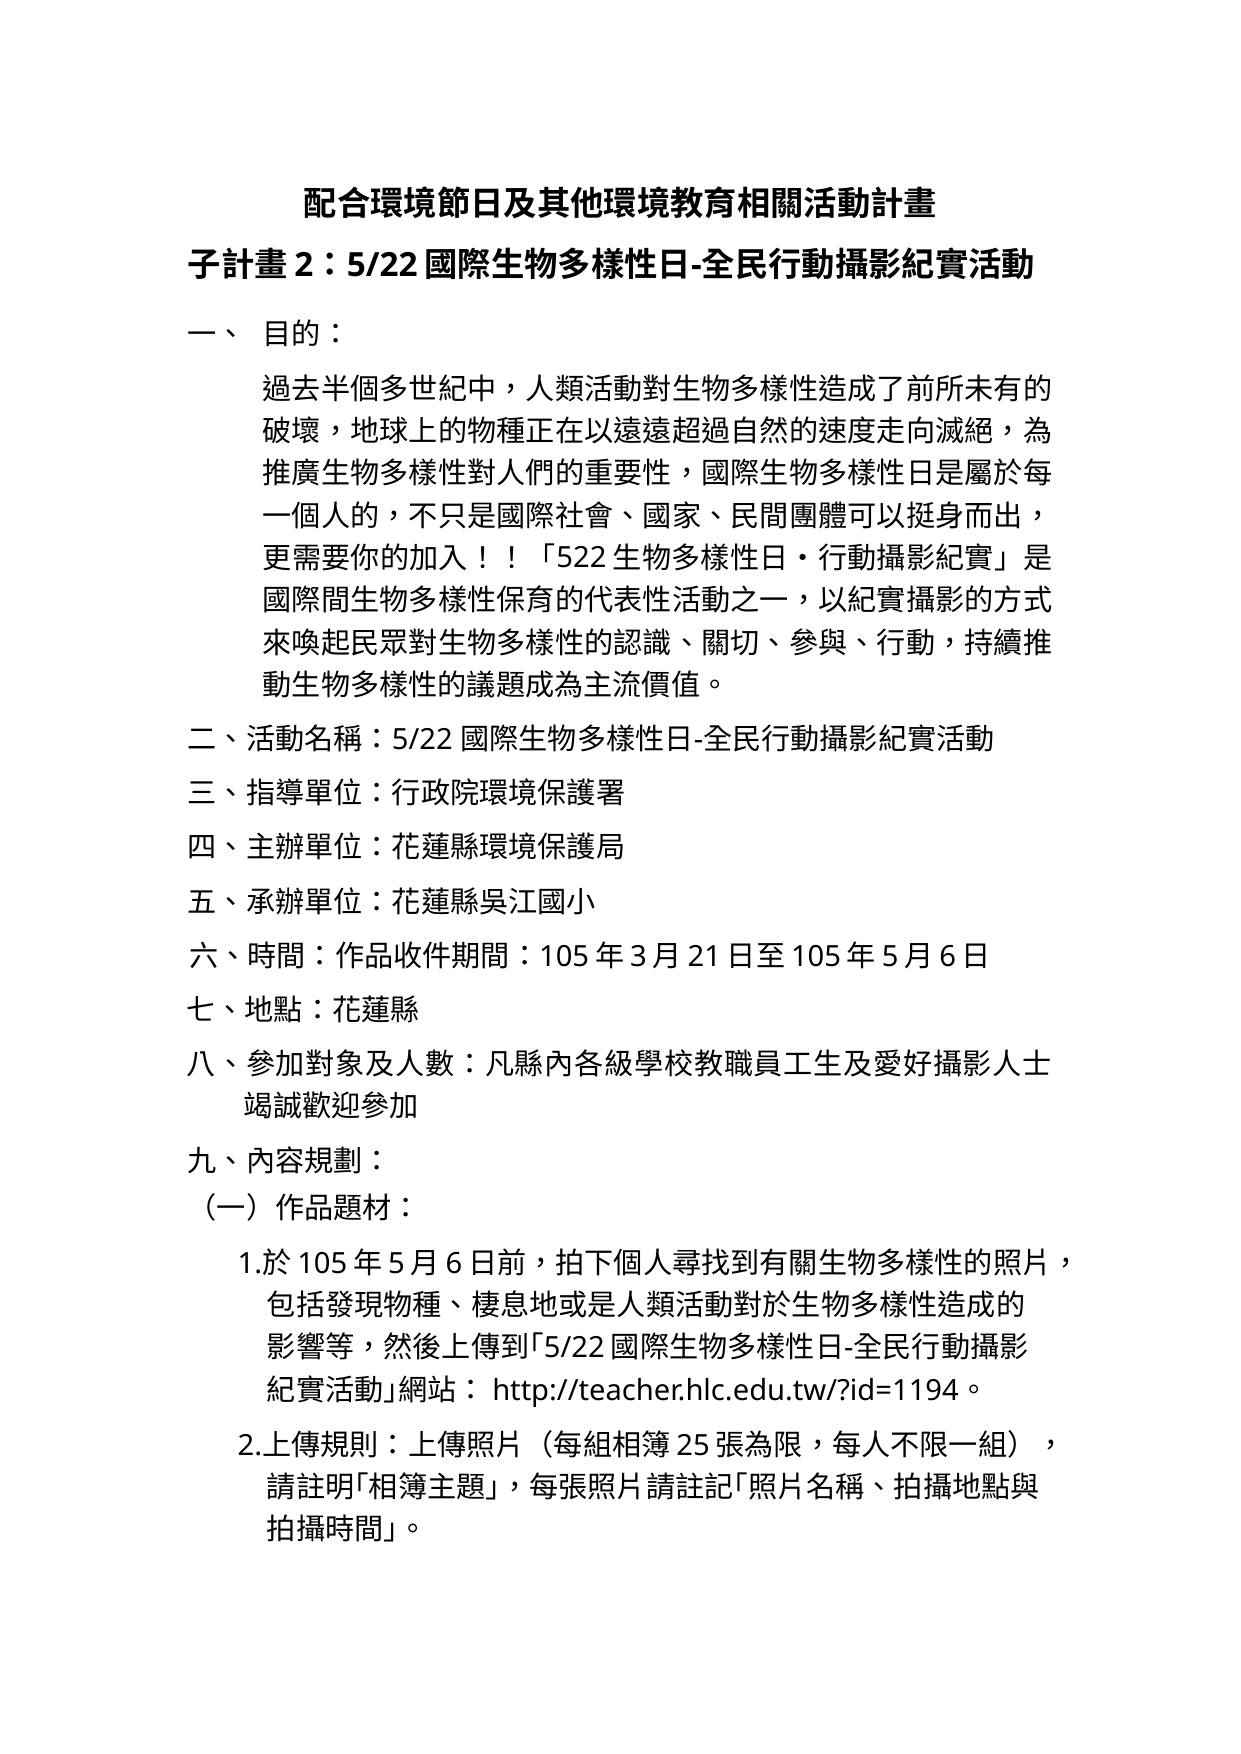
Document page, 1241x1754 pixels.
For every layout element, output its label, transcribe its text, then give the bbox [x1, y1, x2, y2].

text 二、活動名稱：5/22 國際生物多樣性日-全民行動攝影紀實活動 [187, 716, 1053, 758]
text 九、內容規劃： [187, 1137, 1053, 1179]
text （一）作品題材： [187, 1184, 1053, 1227]
text 2.上傳規則：上傳照片（每組相簿25張為限，每人不限一組），請註明｢相簿主題｣，每張照片請註記｢照片名稱、拍攝地點與拍攝時間｣。 [237, 1421, 1053, 1548]
text 過去半個多世紀中，人類活動對生物多樣性造成了前所未有的破壞，地球上的物種正在以遠遠超過自然的速度走向滅絕，為推廣生物多樣性對人們的重要性，國際生物多樣性日是屬於每一個人的，不只是國際社會、國家、民間團體可以挺身而出，更需要你的加入！！「522生物多樣性日‧行動攝影紀實」是國際間生物多樣性保育的代表性活動之一，以紀實攝影的方式來喚起民眾對生物多樣性的認識、關切、參與、行動，持續推動生物多樣性的議題成為主流價值。 [262, 365, 1053, 704]
text 七、地點：花蓮縣 [186, 987, 1053, 1029]
text 六、時間：作品收件期間：105年3月21日至105年5月6日 [189, 933, 1053, 974]
list 目的： [187, 311, 1053, 353]
text 1.於105年5月6日前，拍下個人尋找到有關生物多樣性的照片，包括發現物種、棲息地或是人類活動對於生物多樣性造成的影響等，然後上傳到｢5/22國際生物多樣性日-全民行動攝影紀實活動｣網站： http://teacher.hlc.edu.tw/?id=1194。 [237, 1239, 1053, 1409]
text 三、指導單位：行政院環境保護署 [187, 770, 1053, 812]
text 五、承辦單位：花蓮縣吳江國小 [187, 879, 1053, 920]
text 子計畫2：5/22國際生物多樣性日-全民行動攝影紀實活動 [187, 238, 1053, 286]
text 四、主辦單位：花蓮縣環境保護局 [187, 824, 1053, 866]
text 配合環境節日及其他環境教育相關活動計畫 [187, 177, 1053, 225]
text 八、參加對象及人數：凡縣內各級學校教職員工生及愛好攝影人士竭誠歡迎參加 [186, 1041, 1053, 1124]
